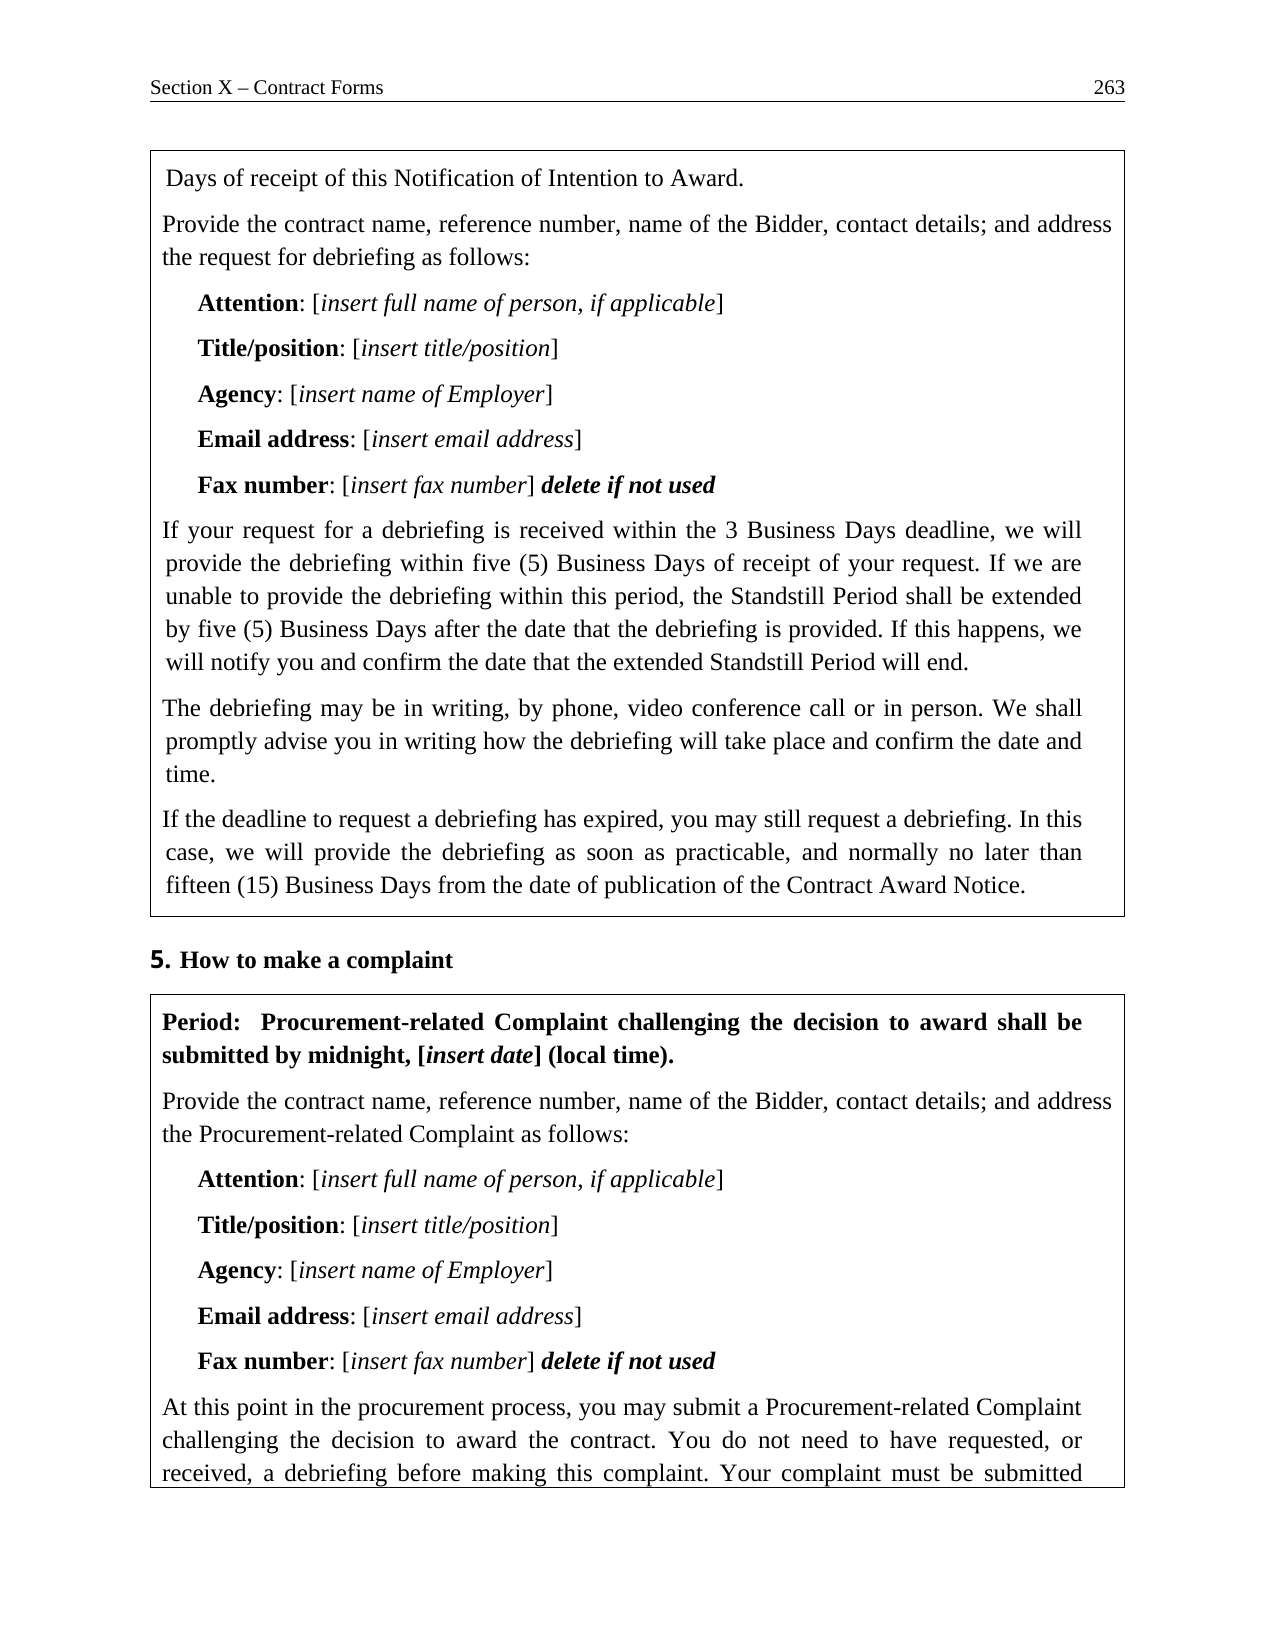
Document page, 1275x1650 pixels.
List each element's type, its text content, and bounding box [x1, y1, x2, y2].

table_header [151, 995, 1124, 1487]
list How to make a complaint [150, 942, 1095, 976]
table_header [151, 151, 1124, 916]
